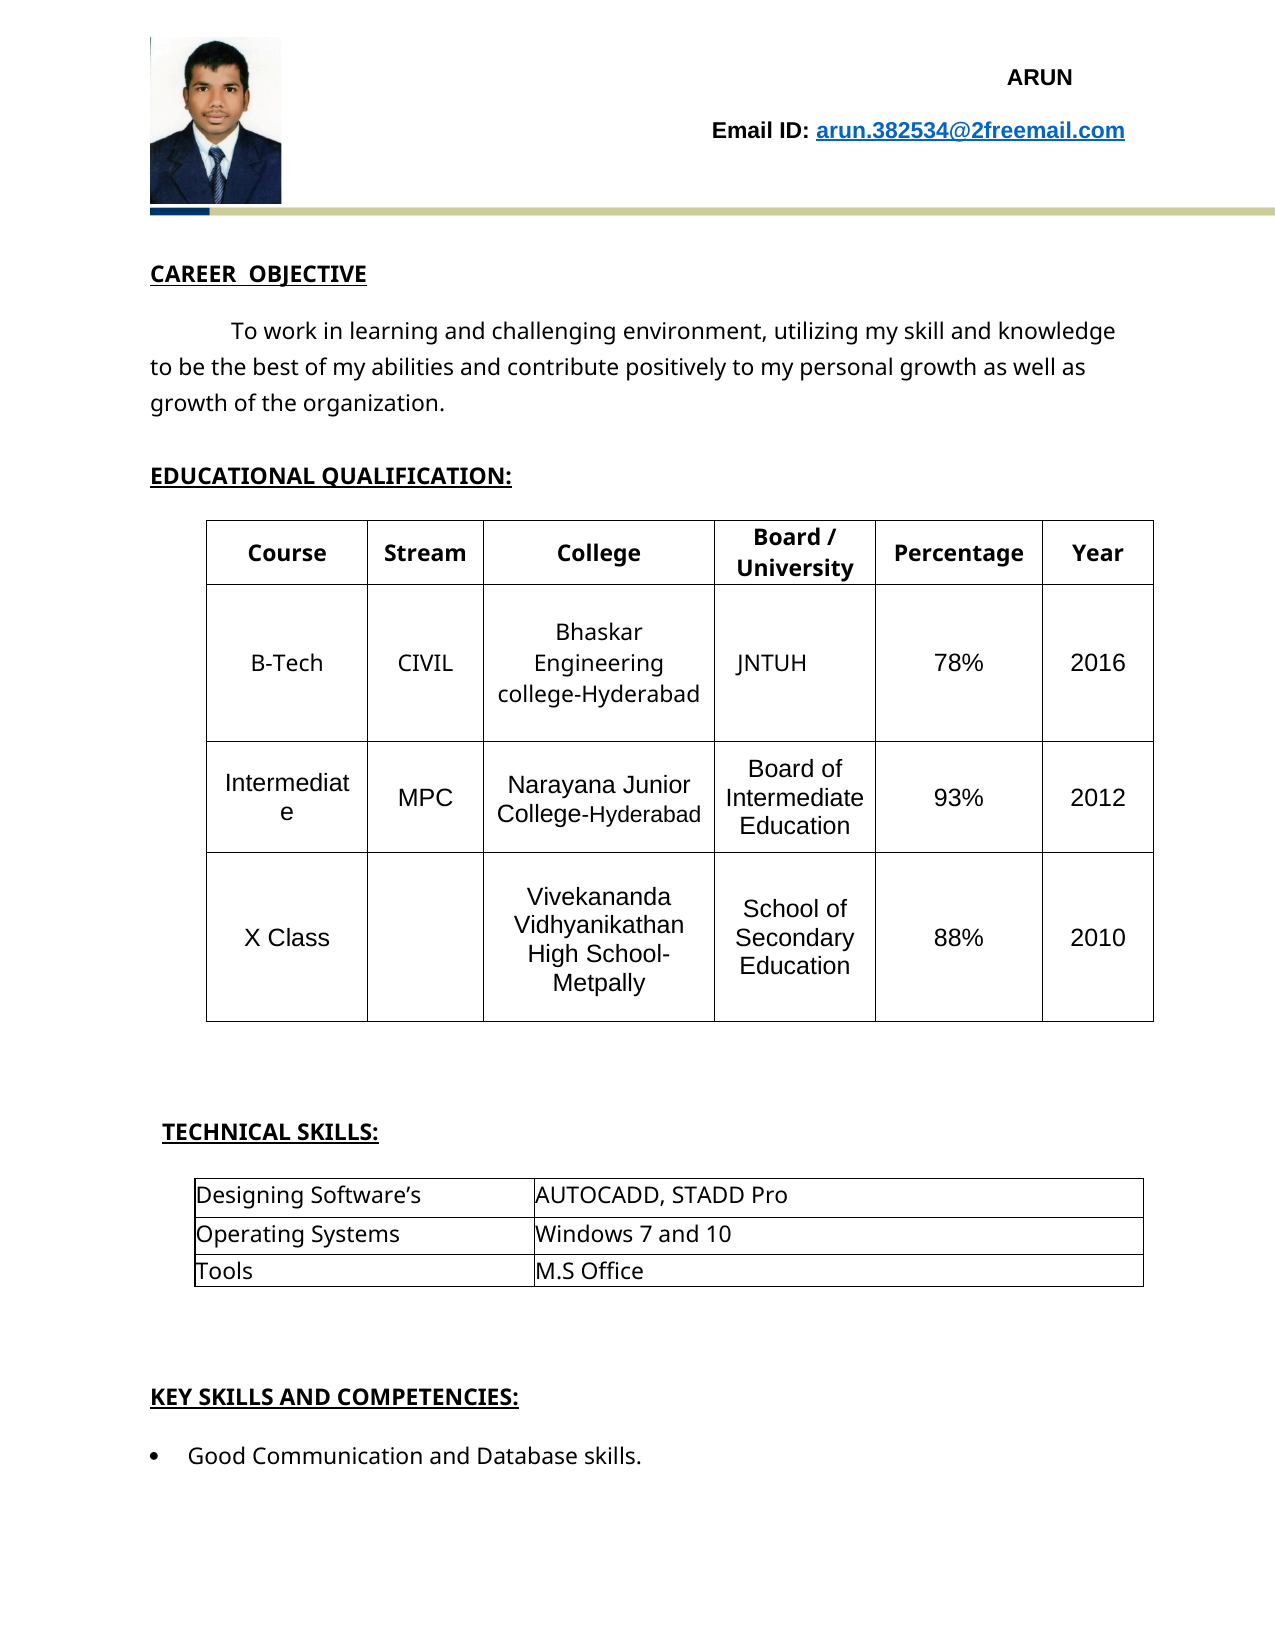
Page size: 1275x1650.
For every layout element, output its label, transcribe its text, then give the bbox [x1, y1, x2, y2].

table_header Board / University [715, 521, 875, 583]
table_cell Tools [196, 1255, 534, 1286]
text KEY SKILLS AND COMPETENCIES: [150, 1381, 1125, 1412]
table_cell [368, 853, 483, 1021]
table_cell X Class [207, 853, 367, 1021]
table_cell 78% [876, 585, 1042, 741]
table_header Year [1043, 521, 1153, 583]
table_header AUTOCADD, STADD Pro [535, 1179, 1143, 1217]
table_cell Intermediate [207, 742, 367, 852]
table_cell CIVIL [368, 585, 483, 741]
table_cell Narayana Junior College-Hyderabad [484, 742, 714, 852]
table_cell 93% [876, 742, 1042, 852]
table_cell School of Secondary Education [715, 853, 875, 1021]
text TECHNICAL SKILLS: [150, 1116, 1125, 1147]
table_cell 88% [876, 853, 1042, 1021]
table_header Course [207, 521, 367, 583]
table_cell Bhaskar Engineering college-Hyderabad [484, 585, 714, 741]
text EDUCATIONAL QUALIFICATION: [150, 460, 1125, 491]
table_header Percentage [876, 521, 1042, 583]
text CAREER OBJECTIVE [150, 258, 1112, 289]
table_cell 2016 [1043, 585, 1153, 741]
table_cell JNTUH [715, 585, 875, 741]
table_cell Operating Systems [196, 1218, 534, 1254]
picture [150, 37, 1275, 219]
table_cell B-Tech [207, 585, 367, 741]
table_cell Board of Intermediate Education [715, 742, 875, 852]
subtitle To work in learning and challenging environment, utilizing my skill and knowledge to be the best of my abilities and contribute positively to my personal growth as well as growth of the organization. [150, 314, 1125, 418]
table_cell Vivekananda Vidhyanikathan High School-Metpally [484, 853, 714, 1021]
table_header Stream [368, 521, 483, 583]
table_cell 2012 [1043, 742, 1153, 852]
table_cell M.S Office [535, 1255, 1143, 1286]
text ARUN [282, 64, 1125, 90]
table_header College [484, 521, 714, 583]
text Email ID: arun.382534@2freemail.com [282, 117, 1125, 143]
table_cell MPC [368, 742, 483, 852]
list Good Communication and Database skills. [150, 1440, 1125, 1471]
table_cell Windows 7 and 10 [535, 1218, 1143, 1254]
table_cell 2010 [1043, 853, 1153, 1021]
table_header Designing Software’s [196, 1179, 534, 1217]
